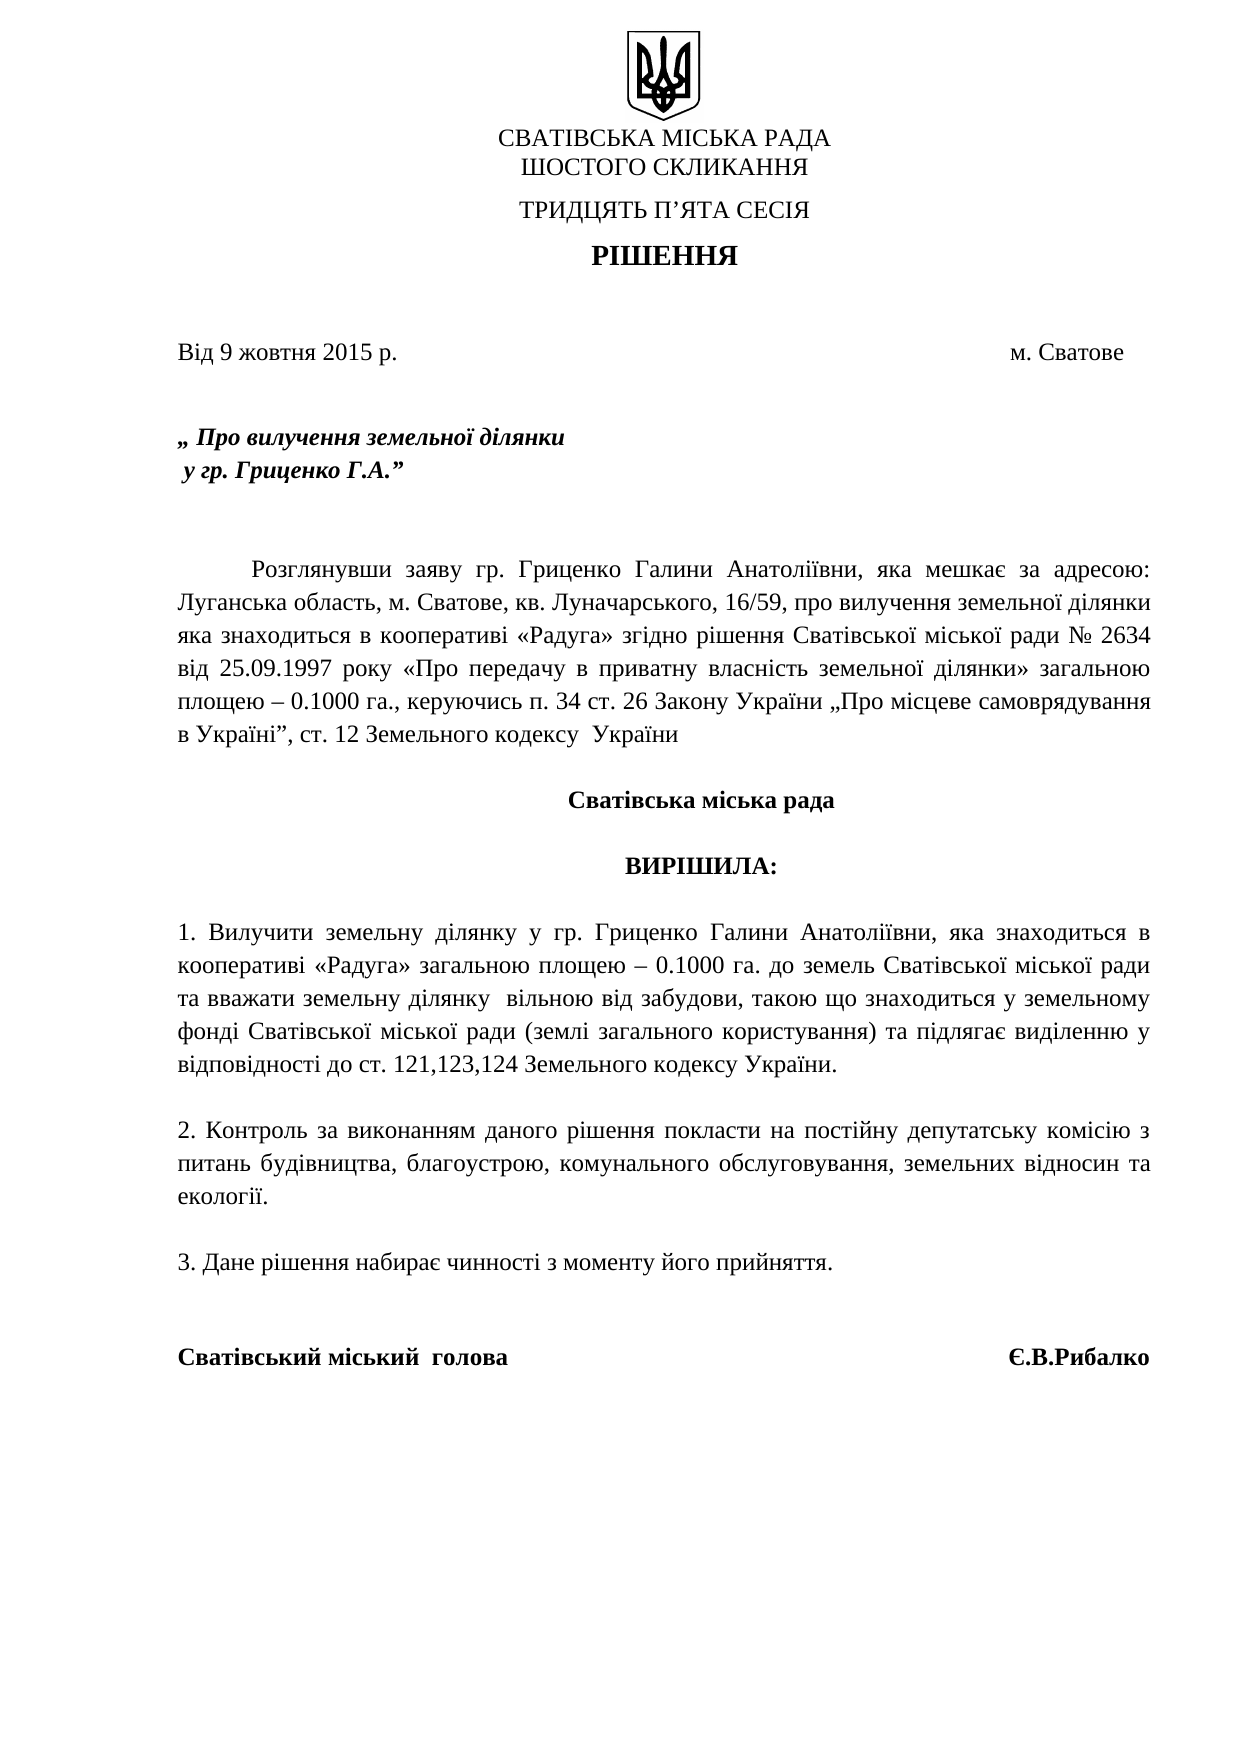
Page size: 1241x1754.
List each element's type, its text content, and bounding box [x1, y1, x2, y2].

text 3. Дане рішення набирає чинності з моменту його прийняття. [177, 1247, 1152, 1276]
text Розглянувши заяву гр. Гриценко Галини Анатоліївни, яка мешкає за адресою: Луганська область, м. Сватове, кв. Луначарського, 16/59, про вилучення земельної ділянки яка знаходиться в кооперативі «Радуга» згідно рішення Сватівської міської ради № 2634 від 25.09.1997 року «Про передачу в приватну власність земельної ділянки» загальною площею – 0.1000 га., керуючись п. 34 ст. 26 Закону України „Про місцеве самоврядування в Україні”, ст. 12 Земельного кодексу України [177, 554, 1152, 748]
text Сватівська міська рада [177, 785, 1152, 814]
subtitle СВАТІВСЬКА МІСЬКА РАДА [177, 123, 1152, 152]
text ВИРІШИЛА: [177, 851, 1152, 880]
text 1. Вилучити земельну ділянку у гр. Гриценко Галини Анатоліївни, яка знаходиться в кооперативі «Радуга» загальною площею – 0.1000 га. до земель Сватівської міської ради та вважати земельну ділянку вільною від забудови, такою що знаходиться у земельному фонді Сватівської міської ради (землі загального користування) та підлягає виділенню у відповідності до ст. 121,123,124 Земельного кодексу України. [177, 917, 1152, 1078]
text Сватівський міський голова Є.В.Рибалко [177, 1342, 1152, 1371]
text 2. Контроль за виконанням даного рішення покласти на постійну депутатську комісію з питань будівництва, благоустрою, комунального обслуговування, земельних відносин та екології. [177, 1115, 1152, 1210]
text „ Про вилучення земельної ділянки [177, 422, 1152, 451]
text ТРИДЦЯТЬ ПʼЯТА СЕСІЯ [177, 195, 1152, 224]
text ШОСТОГО СКЛИКАННЯ [177, 152, 1152, 181]
picture [624, 29, 705, 123]
text РІШЕННЯ [177, 238, 1152, 272]
text у гр. Гриценко Г.А.” [177, 455, 1152, 483]
text Від 9 жовтня 2015 р. м. Сватове [177, 337, 1137, 366]
